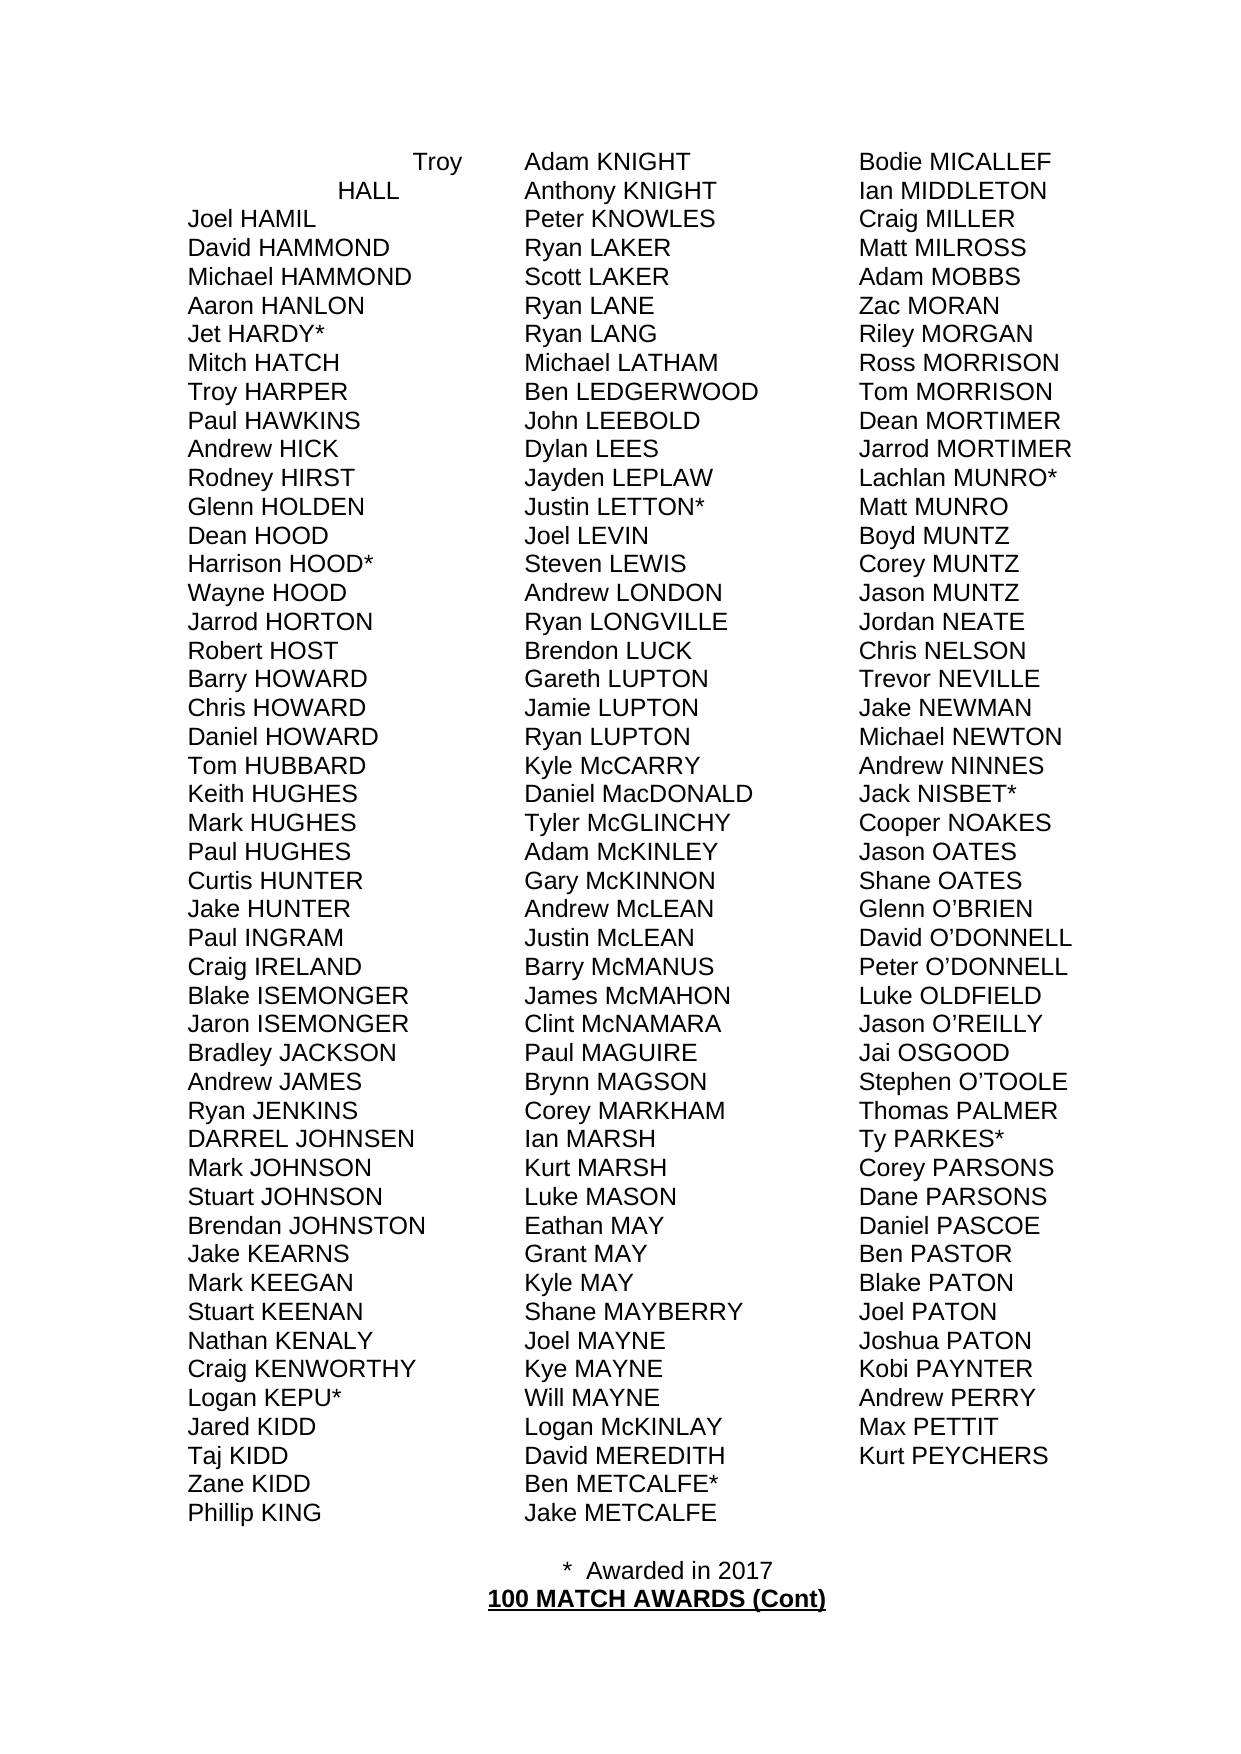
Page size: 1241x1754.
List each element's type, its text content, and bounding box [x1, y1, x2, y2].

text Joshua PATON [858, 1326, 1179, 1354]
text Dane PARSONS [858, 1182, 1179, 1211]
text Jake HUNTER [187, 894, 487, 923]
text Mark JOHNSON [187, 1153, 487, 1182]
text Trevor NEVILLE [858, 664, 1179, 693]
text Ty PARKES* [858, 1124, 1179, 1153]
text Shane MAYBERRY [524, 1297, 822, 1326]
text Ryan LUPTON [524, 722, 822, 751]
text Dylan LEES [524, 434, 822, 463]
text Jaron ISEMONGER [187, 1009, 487, 1038]
text Adam MOBBS [858, 262, 1179, 291]
text Barry McMANUS [524, 952, 822, 981]
text Ryan LAKER [524, 233, 822, 262]
text Thomas PALMER [858, 1096, 1179, 1124]
text Kyle [524, 1268, 822, 1297]
text Ben PASTOR [858, 1239, 1179, 1268]
text Jai OSGOOD [858, 1038, 1179, 1067]
text Luke MASON [524, 1182, 822, 1211]
text Troy HARPER [187, 377, 487, 406]
text Jack NISBET* [858, 779, 1179, 808]
text Daniel HOWARD [187, 722, 487, 751]
text Justin McLEAN [524, 923, 822, 952]
text Tyler McGLINCHY [524, 808, 822, 837]
text Kye MAYNE [524, 1354, 822, 1383]
text Kobi PAYNTER [858, 1354, 1179, 1383]
text Robert [187, 636, 487, 664]
text Gareth LUPTON [524, 664, 822, 693]
text Cooper NOAKES [858, 808, 1179, 837]
text Jake NEWMAN [858, 693, 1179, 722]
text Daniel MacDONALD [524, 779, 822, 808]
text Peter KNOWLES [524, 204, 822, 233]
text Max PETTIT [858, 1412, 1179, 1441]
text Gary McKINNON [524, 866, 822, 894]
text Kurt PEYCHERS [858, 1441, 1179, 1469]
text Tom MORRISON [858, 377, 1179, 406]
text Jordan NEATE [858, 607, 1179, 636]
text Shane OATES [858, 866, 1179, 894]
text Jet HARDY* [187, 319, 487, 348]
text Craig KENWORTHY [187, 1354, 487, 1383]
text DARREL JOHNSEN [187, 1124, 487, 1153]
text Scott LAKER [524, 262, 822, 291]
text Eathan [524, 1211, 822, 1239]
text Tom HUBBARD [187, 751, 487, 779]
text Michael HAMMOND [187, 262, 487, 291]
text Ryan LANG [524, 319, 822, 348]
text Paul HUGHES [187, 837, 487, 866]
text * Awarded in 2017 [487, 1556, 1179, 1584]
text Dean HOOD [187, 521, 487, 549]
text Clint McNAMARA [524, 1009, 822, 1038]
text Chris NELSON [858, 636, 1179, 664]
text Jake METCALFE [524, 1498, 822, 1527]
text Paul INGRAM [187, 923, 487, 952]
text Grant [524, 1239, 822, 1268]
text Joel MAYNE [524, 1326, 822, 1354]
text Ian MIDDLETON [858, 176, 1179, 204]
text Ben LEDGERWOOD [524, 377, 822, 406]
text Jarrod MORTIMER [858, 434, 1179, 463]
text Blake PATON [858, 1268, 1179, 1297]
text Corey MUNTZ [858, 549, 1179, 578]
text Paul MAGUIRE [524, 1038, 822, 1067]
text David MEREDITH [524, 1441, 822, 1469]
text Ross MORRISON [858, 348, 1179, 377]
text David HAMMOND [187, 233, 487, 262]
text Paul HAWKINS [187, 406, 487, 434]
text Andrew PERRY [858, 1383, 1179, 1412]
text Curtis HUNTER [187, 866, 487, 894]
text James McMAHON [524, 981, 822, 1009]
text Riley MORGAN [858, 319, 1179, 348]
text Andrew JAMES [187, 1067, 487, 1096]
text Jason O’REI [858, 1009, 1179, 1038]
text Ben METCALFE* [524, 1469, 822, 1498]
text Ryan LONGVILLE [524, 607, 822, 636]
text Jarrod HORTON [187, 607, 487, 636]
text Brendan JOHNSTON [187, 1211, 487, 1239]
text Andrew HICK [187, 434, 487, 463]
text Corey PARSONS [858, 1153, 1179, 1182]
text Matt MILROSS [858, 233, 1179, 262]
text Justin LETTON* [524, 492, 822, 521]
text Kyle McCARRY [524, 751, 822, 779]
text Mark KEEGAN [187, 1268, 487, 1297]
text Stephen O’TOOLE [858, 1067, 1179, 1096]
text Chris HOWARD [187, 693, 487, 722]
text Jayden LEPLAW [524, 463, 822, 492]
text 100 MATCH AWARDS (Cont) [412, 1584, 1179, 1613]
text Blake ISEMONGER [187, 981, 487, 1009]
text Michael LATHAM [524, 348, 822, 377]
text Ryan JENKINS [187, 1096, 487, 1124]
text Zane KIDD [187, 1469, 487, 1498]
text Peter O’DONNELL [858, 952, 1179, 981]
text Ian MARSH [524, 1124, 822, 1153]
text Craig [187, 952, 487, 981]
text Andrew McLEAN [524, 894, 822, 923]
text Stuart JOHNSON [187, 1182, 487, 1211]
text McKINLAY [524, 1412, 822, 1441]
text Jason OATES [858, 837, 1179, 866]
text HOOD* [187, 549, 487, 578]
text Dean MORTIMER [858, 406, 1179, 434]
text Aaron HANLON [187, 291, 487, 319]
text David O’DONNELL [858, 923, 1179, 952]
text Joel PATON [858, 1297, 1179, 1326]
text Wayne HOOD [187, 578, 487, 607]
text Daniel PASCOE [858, 1211, 1179, 1239]
text John LEEBOLD [524, 406, 822, 434]
text Bodie MICALLEF [858, 147, 1179, 176]
text Luke OLDFIELD [858, 981, 1179, 1009]
text Troy [337, 147, 487, 204]
text KEPU* [187, 1383, 487, 1412]
text Boyd MUNTZ [858, 521, 1179, 549]
text MUNRO* [858, 463, 1179, 492]
text Stuart KEENAN [187, 1297, 487, 1326]
text Adam McKINLEY [524, 837, 822, 866]
text Glenn HOLDEN [187, 492, 487, 521]
text Mark HUGHES [187, 808, 487, 837]
text Steven LEWIS [524, 549, 822, 578]
text Andrew [524, 578, 822, 607]
text Adam KNIGHT [524, 147, 822, 176]
text Phillip KING [187, 1498, 487, 1527]
text Barry HOWARD [187, 664, 487, 693]
text Mitch HATCH [187, 348, 487, 377]
text Will MAYNE [524, 1383, 822, 1412]
text Keith HUGHES [187, 779, 487, 808]
text Glenn O’BRIEN [858, 894, 1179, 923]
text Jake [187, 1239, 487, 1268]
text Andrew NINNES [858, 751, 1179, 779]
text Jamie LUPTON [524, 693, 822, 722]
text Jason MUNTZ [858, 578, 1179, 607]
text Zac MORAN [858, 291, 1179, 319]
text Matt MUNRO [858, 492, 1179, 521]
text Joel LEVIN [524, 521, 822, 549]
text Jared KIDD [187, 1412, 487, 1441]
text Joel HAMIL [187, 204, 487, 233]
text Taj KIDD [187, 1441, 487, 1469]
text Rodney HIRST [187, 463, 487, 492]
text Kurt MARSH [524, 1153, 822, 1182]
text Brynn MAGSON [524, 1067, 822, 1096]
text Nathan KENALY [187, 1326, 487, 1354]
text Brendon LUCK [524, 636, 822, 664]
text Craig MILLER [858, 204, 1179, 233]
text Anthony KNIGHT [524, 176, 822, 204]
text Michael NEWTON [858, 722, 1179, 751]
text Bradley JACKSON [187, 1038, 487, 1067]
text Corey MARKHAM [524, 1096, 822, 1124]
